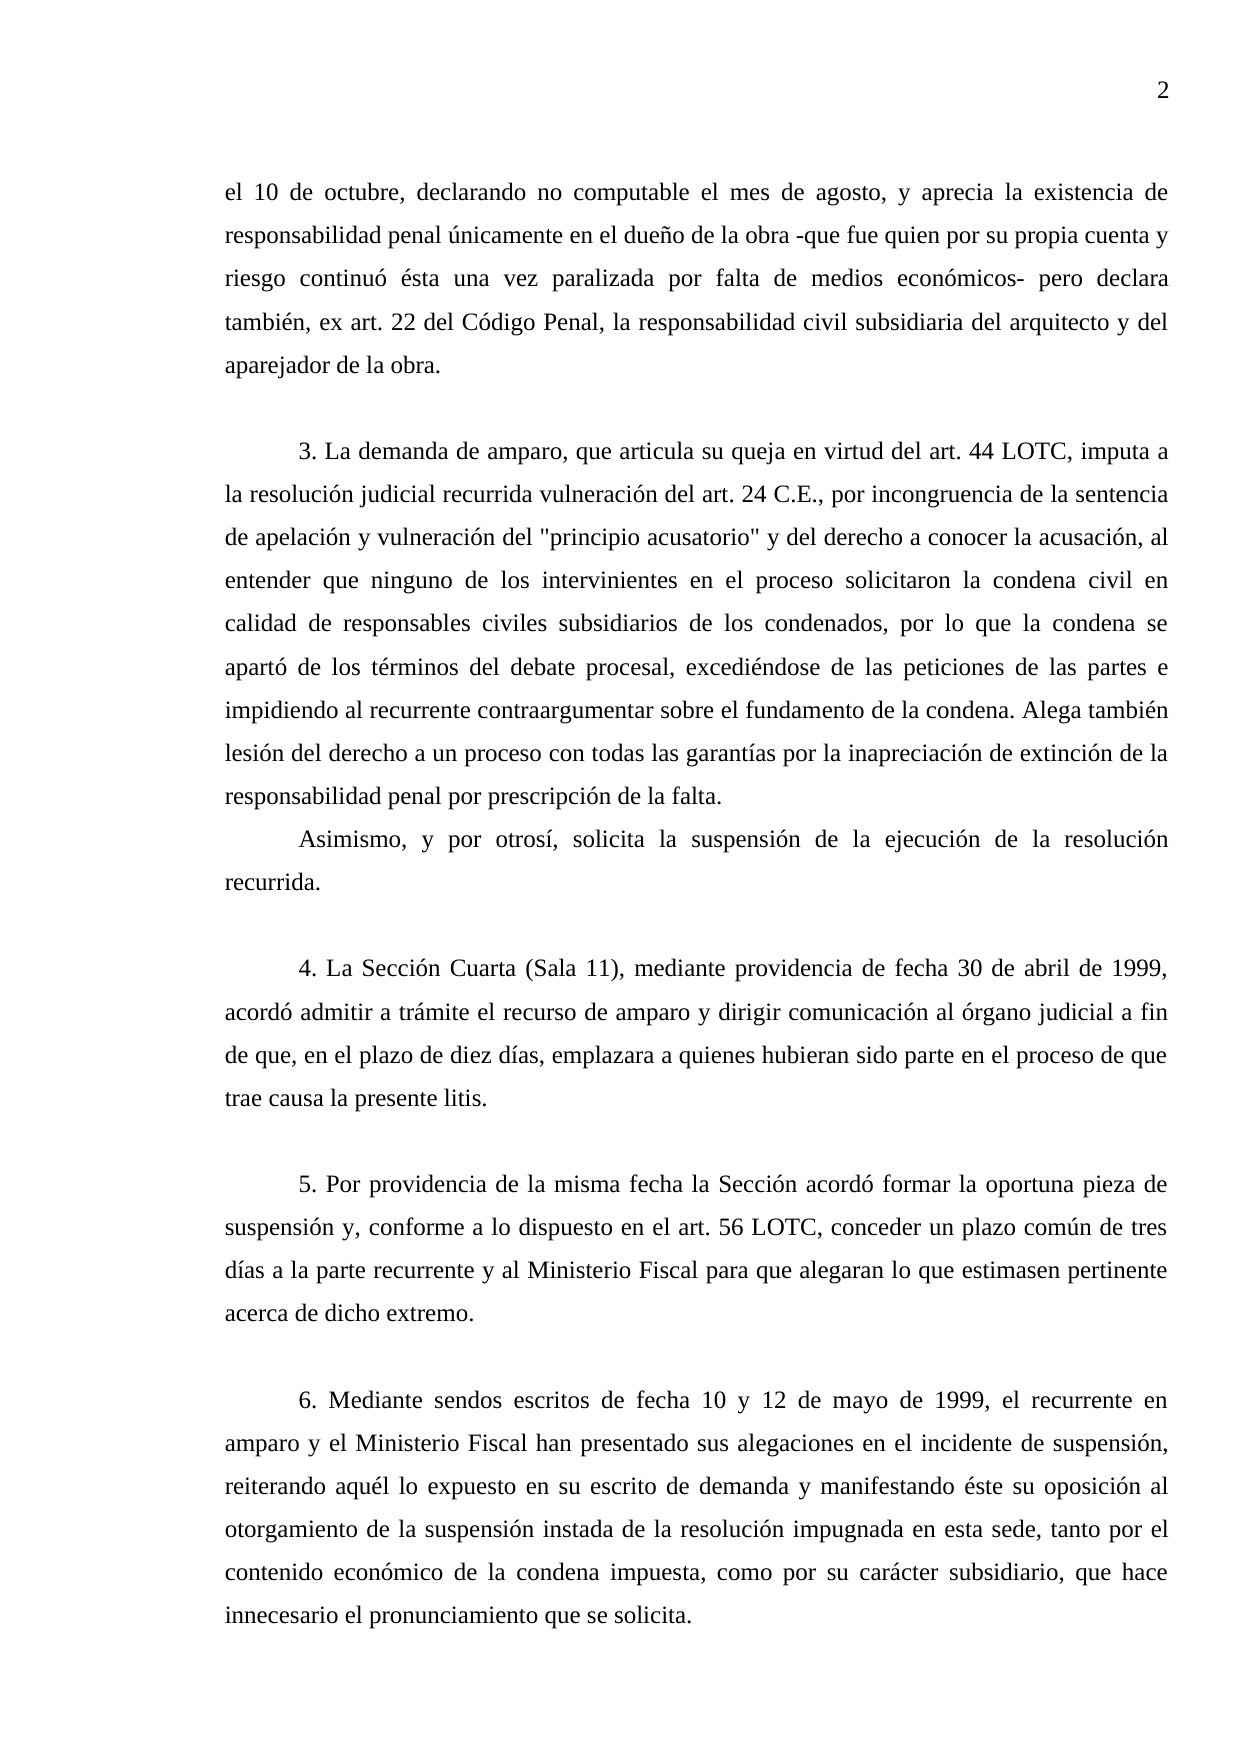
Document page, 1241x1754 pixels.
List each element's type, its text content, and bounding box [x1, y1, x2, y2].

text 3. La demanda de amparo, que articula su queja en virtud del art. 44 LOTC, imputa a la resolución judicial recurrida vulneración del art. 24 C.E., por incongruencia de la sentencia de apelación y vulneración del "principio acusatorio" y del derecho a conocer la acusación, al entender que ninguno de los intervinientes en el proceso solicitaron la condena civil en calidad de responsables civiles subsidiarios de los condenados, por lo que la condena se apartó de los términos del debate procesal, excediéndose de las peticiones de las partes e impidiendo al recurrente contraargumentar sobre el fundamento de la condena. Alega también lesión del derecho a un proceso con todas las garantías por la inapreciación de extinción de la responsabilidad penal por prescripción de la falta. [224, 436, 1169, 810]
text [224, 177, 1169, 378]
text Asimismo, y por otrosí, solicita la suspensión de la ejecución de la resolución recurrida. [224, 824, 1169, 896]
text 5. Por providencia de la misma fecha la Sección acordó formar la oportuna pieza de suspensión y, conforme a lo dispuesto en el art. 56 LOTC, conceder un plazo común de tres días a la parte recurrente y al Ministerio Fiscal para que alegaran lo que estimasen pertinente acerca de dicho extremo. [224, 1169, 1169, 1327]
text 6. Mediante sendos escritos de fecha 10 y 12 de mayo de 1999, el recurrente en amparo y el Ministerio Fiscal han presentado sus alegaciones en el incidente de suspensión, reiterando aquél lo expuesto en su escrito de demanda y manifestando éste su oposición al otorgamiento de la suspensión instada de la resolución impugnada en esta sede, tanto por el contenido económico de la condena impuesta, como por su carácter subsidiario, que hace innecesario el pronunciamiento que se solicita. [224, 1385, 1169, 1629]
text 4. La Sección Cuarta (Sala 11), mediante providencia de fecha 30 de abril de 1999, acordó admitir a trámite el recurso de amparo y dirigir comunicación al órgano judicial a fin de que, en el plazo de diez días, emplazara a quienes hubieran sido parte en el proceso de que trae causa la presente litis. [224, 953, 1169, 1112]
